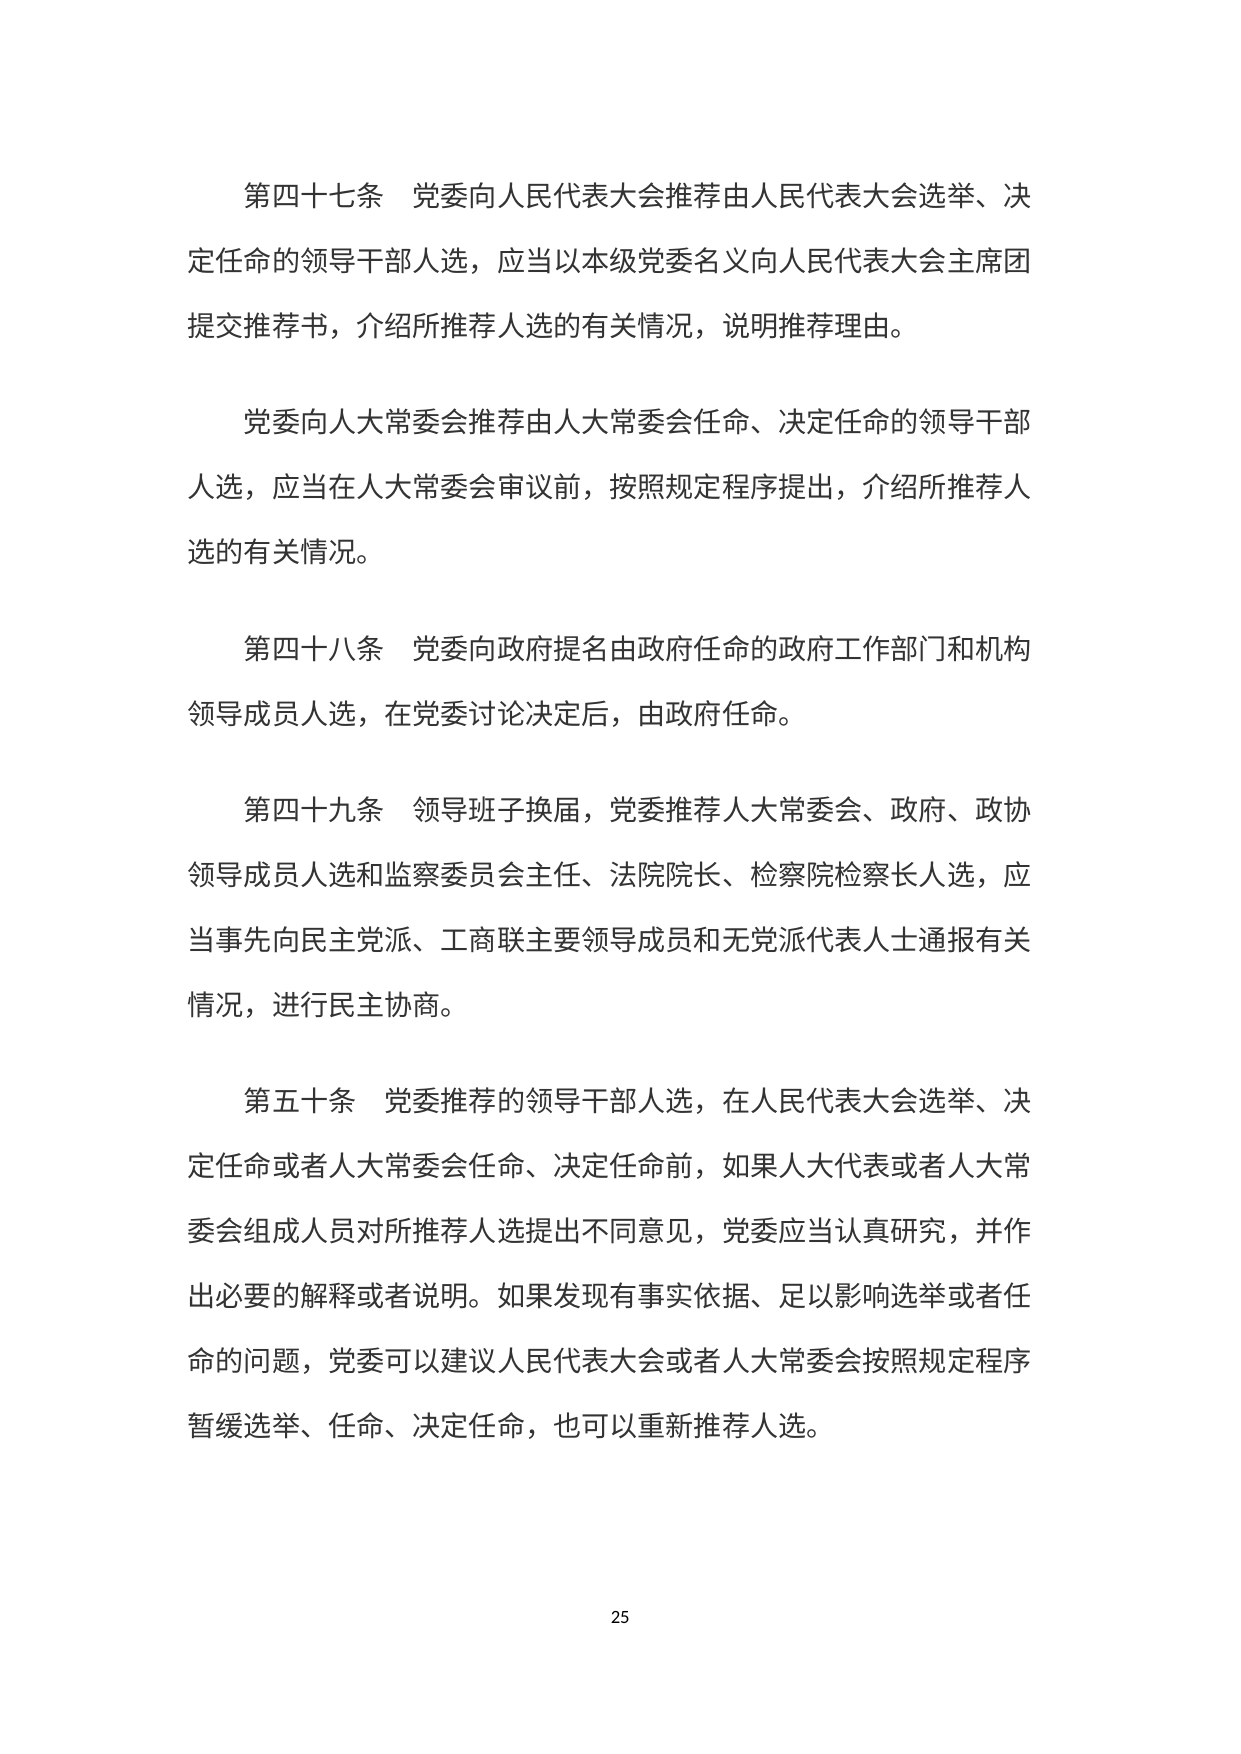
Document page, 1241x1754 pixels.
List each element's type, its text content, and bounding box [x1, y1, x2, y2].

text 党委向人大常委会推荐由人大常委会任命、决定任命的领导干部人选，应当在人大常委会审议前，按照规定程序提出，介绍所推荐人选的有关情况。 [187, 388, 1053, 583]
text 第五十条 党委推荐的领导干部人选，在人民代表大会选举、决定任命或者人大常委会任命、决定任命前，如果人大代表或者人大常委会组成人员对所推荐人选提出不同意见，党委应当认真研究，并作出必要的解释或者说明。如果发现有事实依据、足以影响选举或者任命的问题，党委可以建议人民代表大会或者人大常委会按照规定程序暂缓选举、任命、决定任命，也可以重新推荐人选。 [187, 1067, 1053, 1457]
text 第四十八条 党委向政府提名由政府任命的政府工作部门和机构领导成员人选，在党委讨论决定后，由政府任命。 [187, 614, 1053, 744]
text 第四十九条 领导班子换届，党委推荐人大常委会、政府、政协领导成员人选和监察委员会主任、法院院长、检察院检察长人选，应当事先向民主党派、工商联主要领导成员和无党派代表人士通报有关情况，进行民主协商。 [187, 776, 1053, 1036]
text 第四十七条 党委向人民代表大会推荐由人民代表大会选举、决定任命的领导干部人选，应当以本级党委名义向人民代表大会主席团提交推荐书，介绍所推荐人选的有关情况，说明推荐理由。 [187, 162, 1053, 357]
